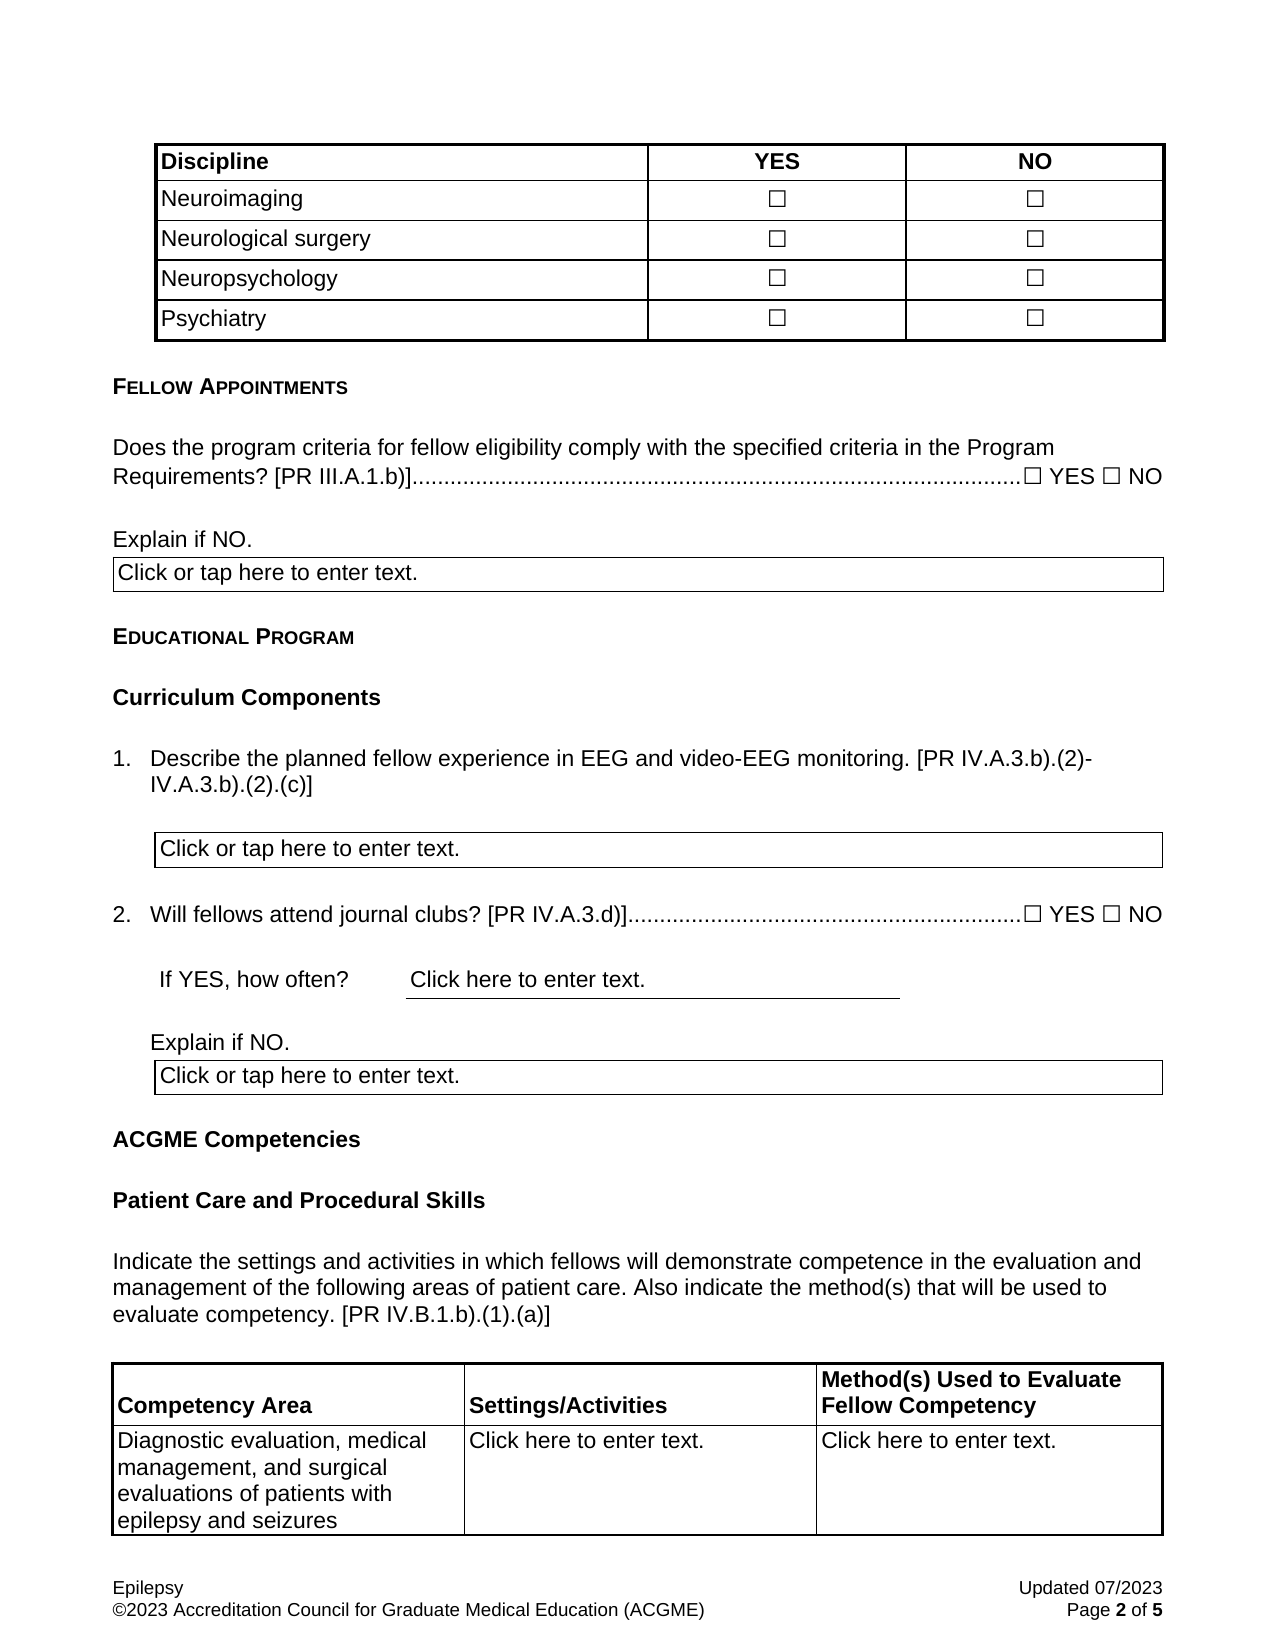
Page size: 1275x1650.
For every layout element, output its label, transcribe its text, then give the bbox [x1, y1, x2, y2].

table_header Discipline [158, 146, 647, 179]
text Does the program criteria for fellow eligibility comply with the specified criteria in the Program Requirements? [PR III.A.1.b)] YES NO [112, 434, 1162, 491]
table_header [817, 1365, 1161, 1424]
text Explain if NO. [112, 526, 1162, 552]
text Curriculum Components [112, 684, 1162, 710]
table_cell Neuropsychology [158, 261, 647, 299]
table_header Competency Area [114, 1365, 464, 1424]
table_cell Neurological surgery [158, 221, 647, 259]
table_header YES [649, 146, 905, 179]
table_cell Psychiatry [158, 301, 647, 339]
table_header Settings/Activities [465, 1365, 816, 1424]
table_header NO [907, 146, 1162, 179]
table_cell Neuroimaging [158, 181, 647, 219]
text Indicate the settings and activities in which fellows will demonstrate competence in the evaluation and management of the following areas of patient care. Also indicate the method(s) that will be used to evaluate competency. [PR IV.B.1.b).(1).(a)] [112, 1248, 1162, 1327]
text ACGME Competencies [112, 1126, 1162, 1152]
text Educational Program [112, 623, 1162, 649]
text 1. Describe the planned fellow experience in EEG and video-EEG monitoring. [PR IV.A.3.b).(2)-IV.A.3.b).(2).(c)] [112, 745, 1162, 797]
text Fellow Appointments [112, 373, 1162, 399]
text Explain if NO. [150, 1029, 1162, 1056]
text Patient Care and Procedural Skills [112, 1187, 1162, 1213]
table_header If YES, how often? [155, 964, 406, 998]
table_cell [114, 1426, 464, 1534]
text 2. Will fellows attend journal clubs? [PR IV.A.3.d)] YES NO [112, 898, 1162, 929]
